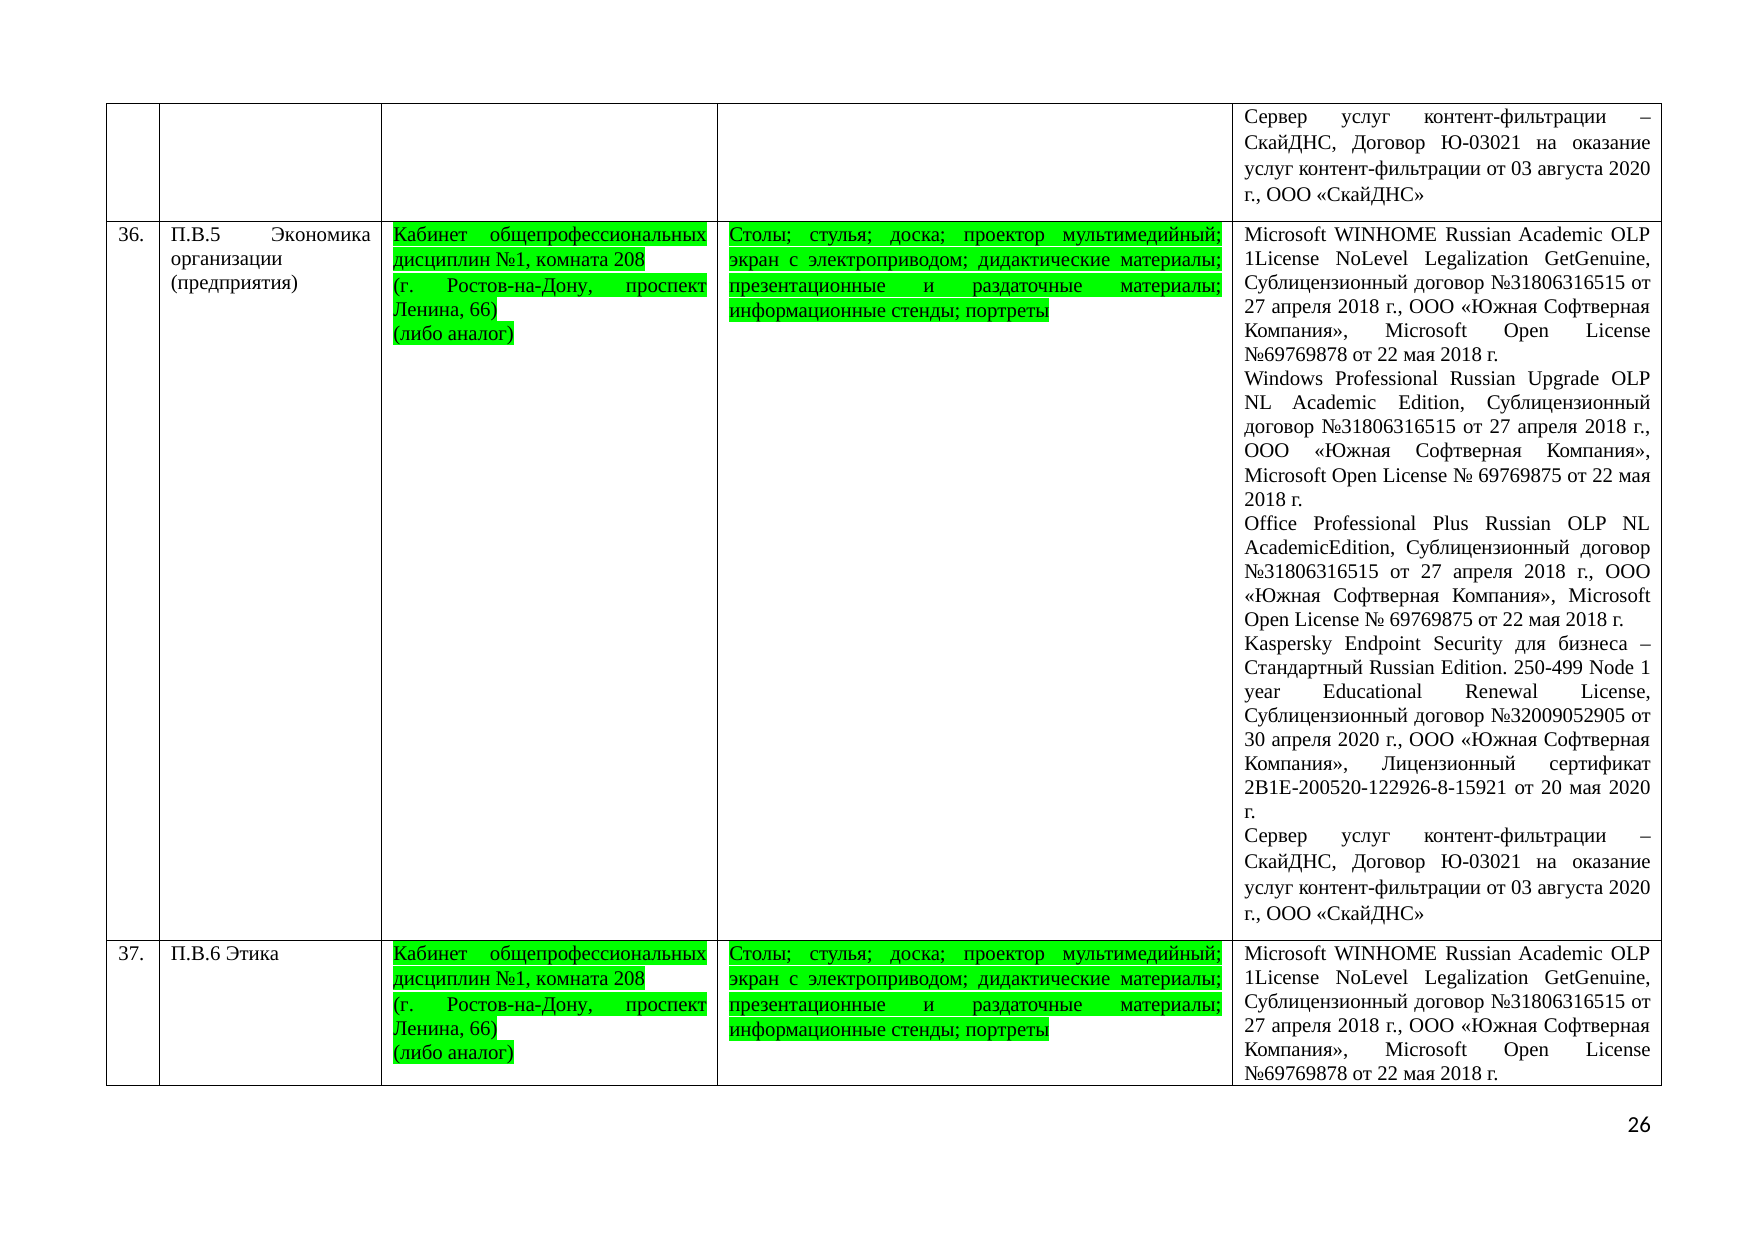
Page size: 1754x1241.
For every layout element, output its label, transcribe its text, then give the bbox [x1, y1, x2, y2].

table_cell П.В.5 Экономика организации (предприятия) [160, 222, 381, 940]
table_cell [160, 104, 381, 221]
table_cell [382, 941, 717, 1085]
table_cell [1233, 104, 1661, 221]
table_cell П.В.6 Этика [160, 941, 381, 1085]
table_cell [107, 222, 159, 940]
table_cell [718, 104, 1232, 221]
table_cell [107, 941, 159, 1085]
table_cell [382, 104, 717, 221]
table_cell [1233, 941, 1661, 1085]
table_cell [107, 104, 159, 221]
table_cell Кабинет общепрофессиональных дисциплин №1, комната 208 (г. Ростов-на-Дону, проспект Ленина, 66) (либо аналог) [382, 222, 717, 940]
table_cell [718, 941, 1232, 1085]
